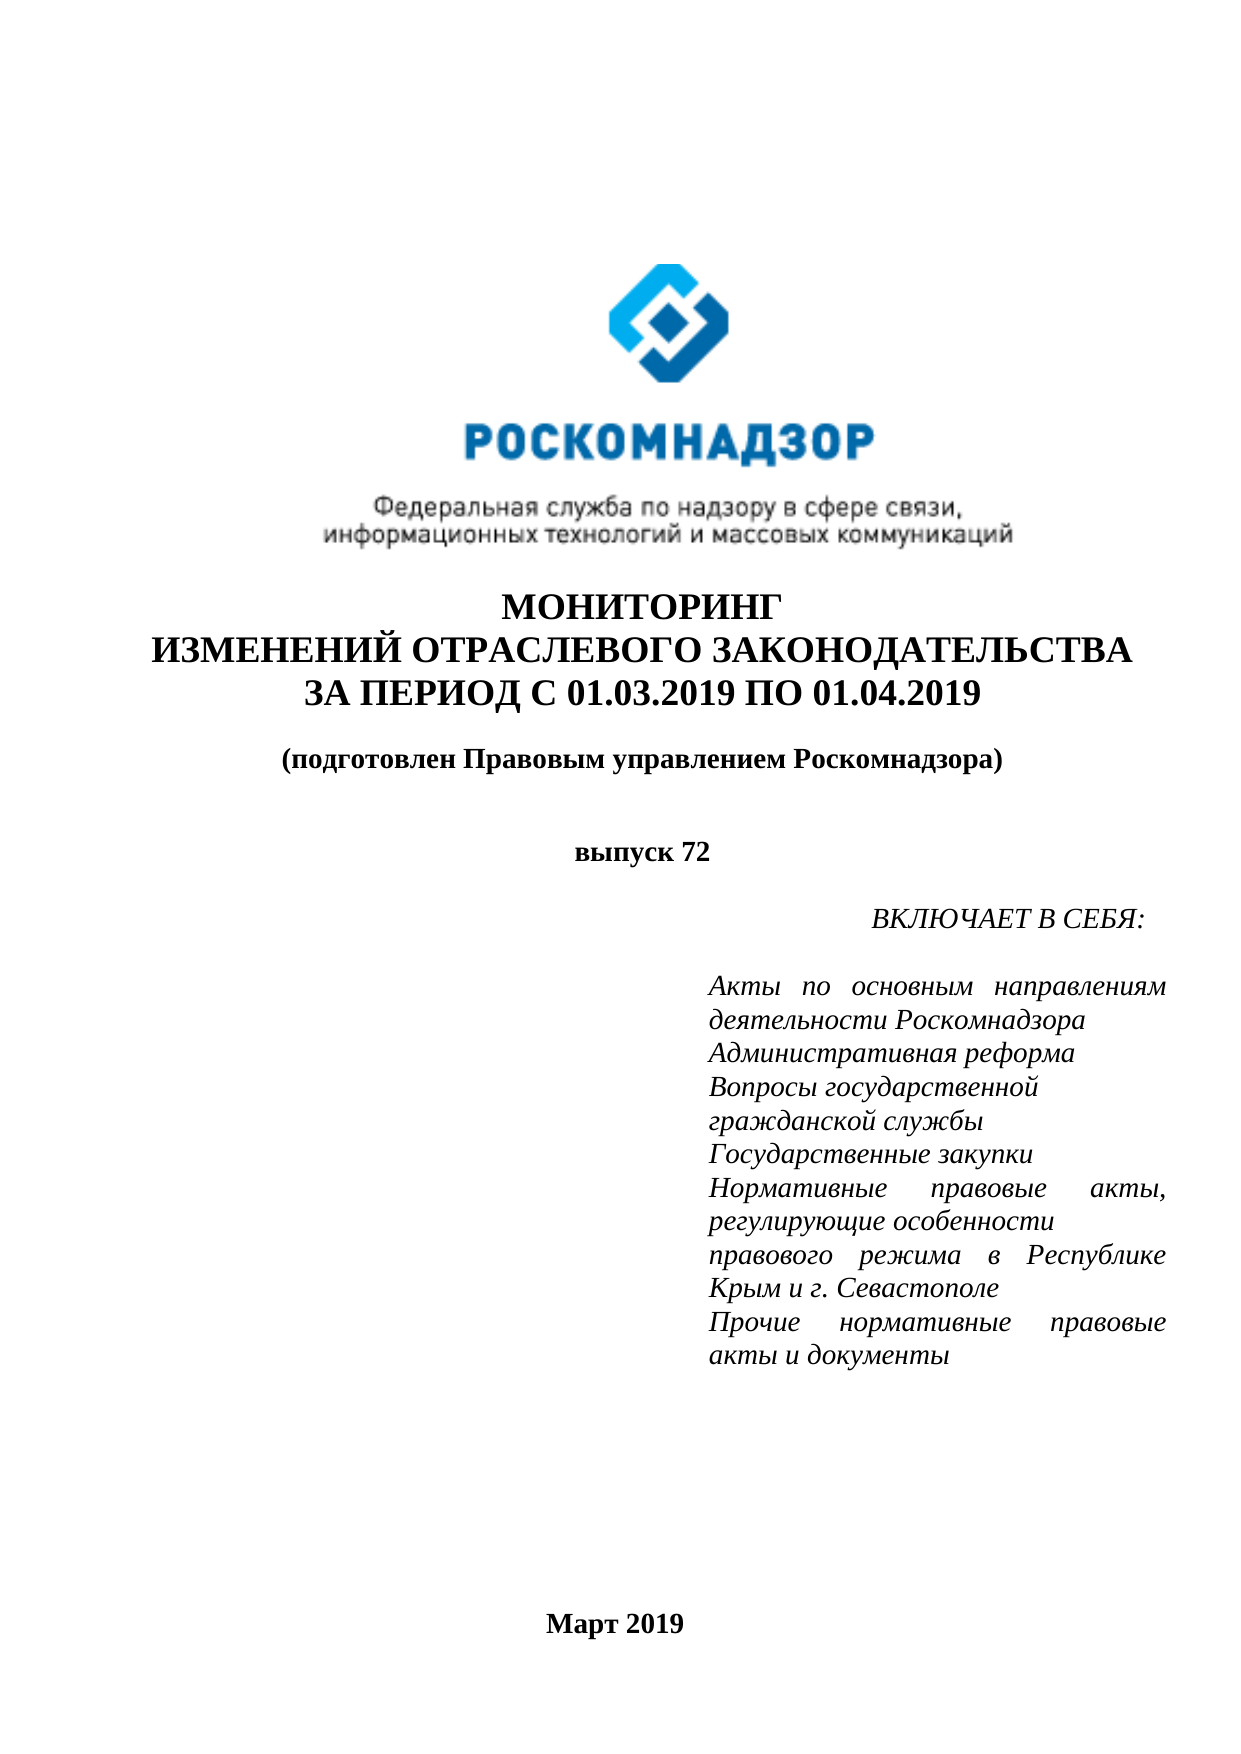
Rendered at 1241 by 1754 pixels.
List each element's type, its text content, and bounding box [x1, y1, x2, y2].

text правового режима в Республике Крым и г. Севастополе [709, 1237, 1167, 1304]
text МОНИТОРИНГ [118, 584, 1167, 627]
picture [311, 264, 1032, 556]
text ВКЛЮЧАЕТ В СЕБЯ: [797, 901, 1167, 935]
text Вопросы государственной гражданской службы [709, 1069, 1167, 1136]
text Акты по основным направлениям деятельности Роскомнадзора [709, 968, 1167, 1036]
text Март 2019 [118, 1606, 1167, 1639]
text ИЗМЕНЕНИЙ ОТРАСЛЕВОГО ЗАКОНОДАТЕЛЬСТВА [118, 627, 1167, 670]
text Государственные закупки [709, 1136, 1167, 1170]
text выпуск 72 [118, 834, 1167, 868]
text Административная реформа [709, 1036, 1167, 1069]
text Нормативные правовые акты, регулирующие особенности [709, 1170, 1167, 1237]
text (подготовлен Правовым управлением Роскомнадзора) [118, 741, 1167, 775]
text Прочие нормативные правовые акты и документы [709, 1304, 1167, 1371]
text ЗА ПЕРИОД С 01.03.2019 ПО 01.04.2019 [118, 670, 1167, 713]
